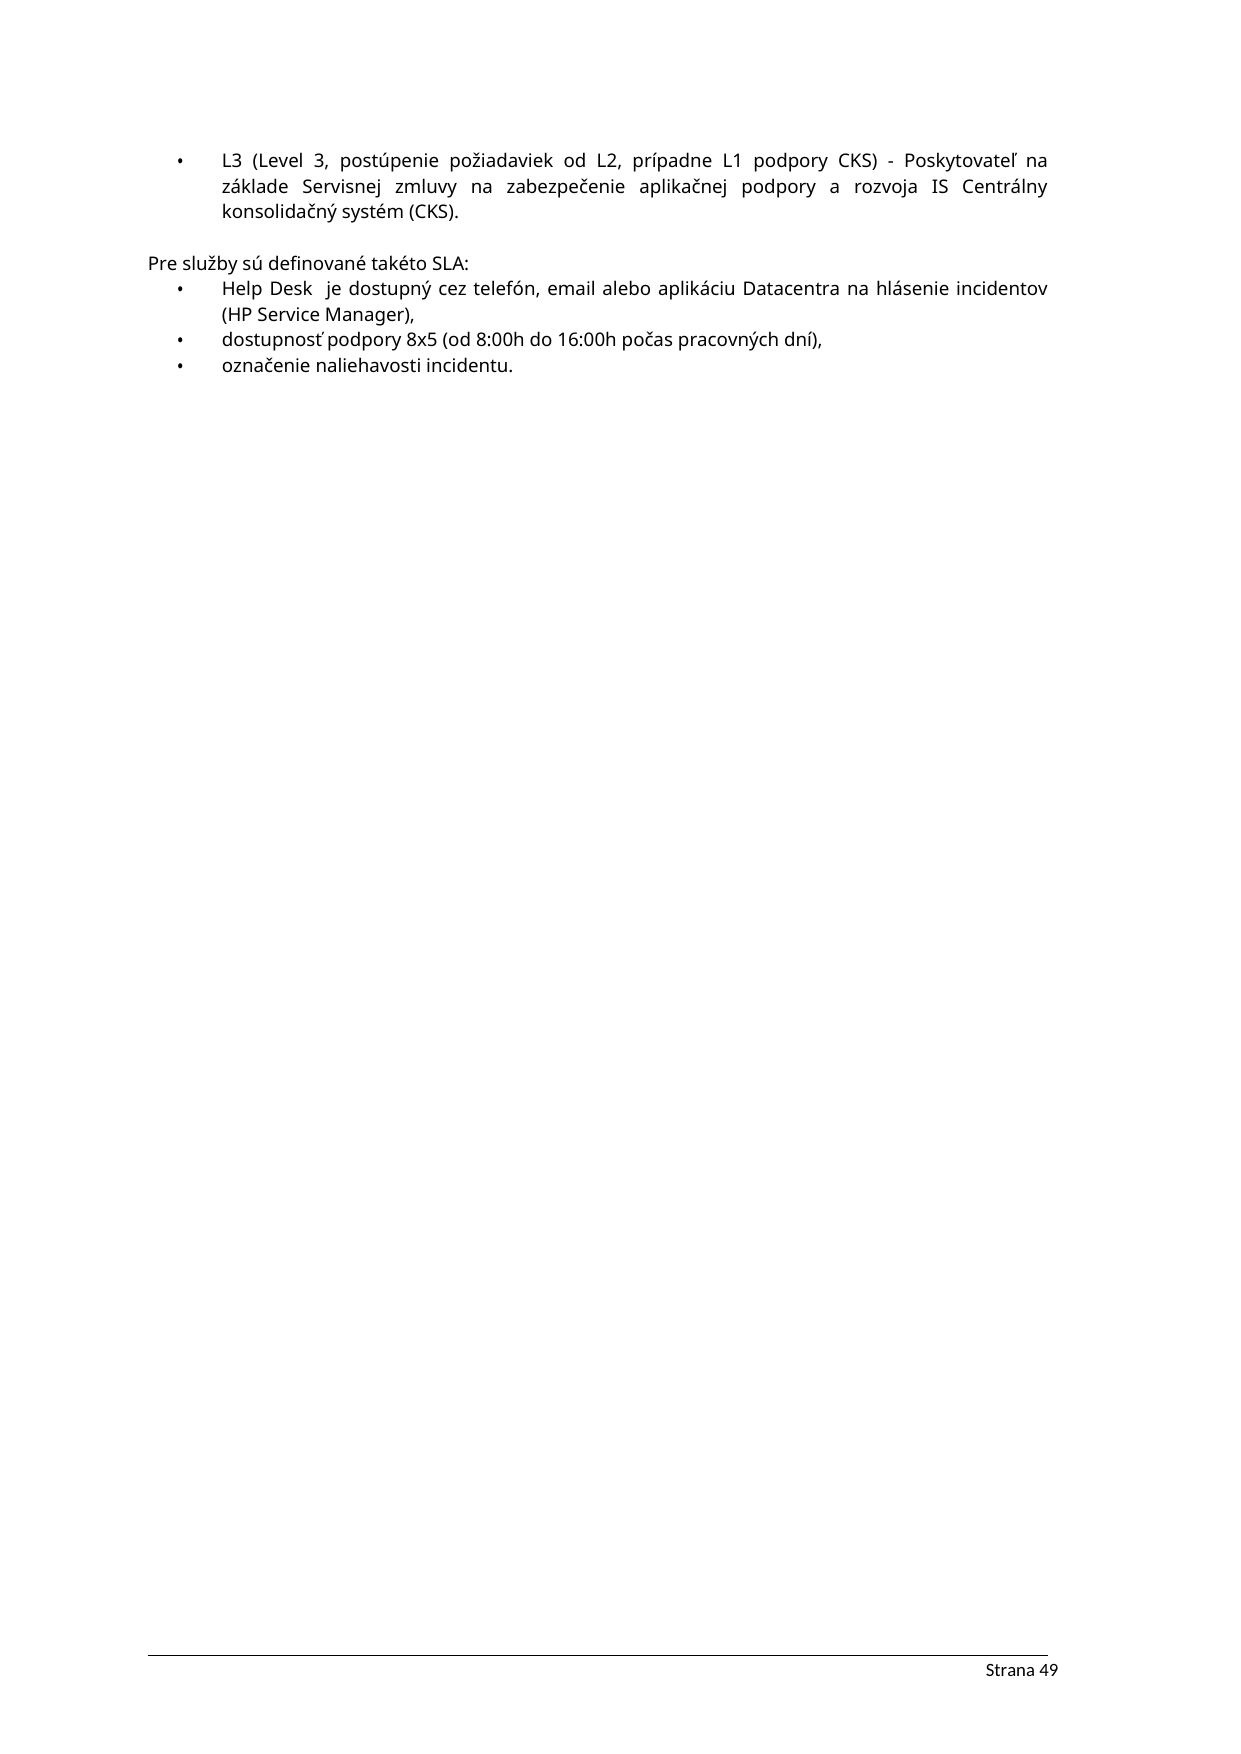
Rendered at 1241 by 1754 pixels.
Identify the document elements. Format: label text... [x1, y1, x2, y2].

list označenie naliehavosti incidentu. [177, 352, 1048, 377]
list dostupnosť podpory 8x5 (od 8:00h do 16:00h počas pracovných dní), [177, 326, 1048, 352]
text Pre služby sú definované takéto SLA: [148, 250, 1048, 275]
list L3 (Level 3, postúpenie požiadaviek od L2, prípadne L1 podpory CKS) - Poskytovateľ na základe Servisnej zmluvy na zabezpečenie aplikačnej podpory a rozvoja IS Centrálny konsolidačný systém (CKS). [177, 148, 1048, 224]
list Help Desk je dostupný cez telefón, email alebo aplikáciu Datacentra na hlásenie incidentov (HP Service Manager), [177, 275, 1048, 326]
